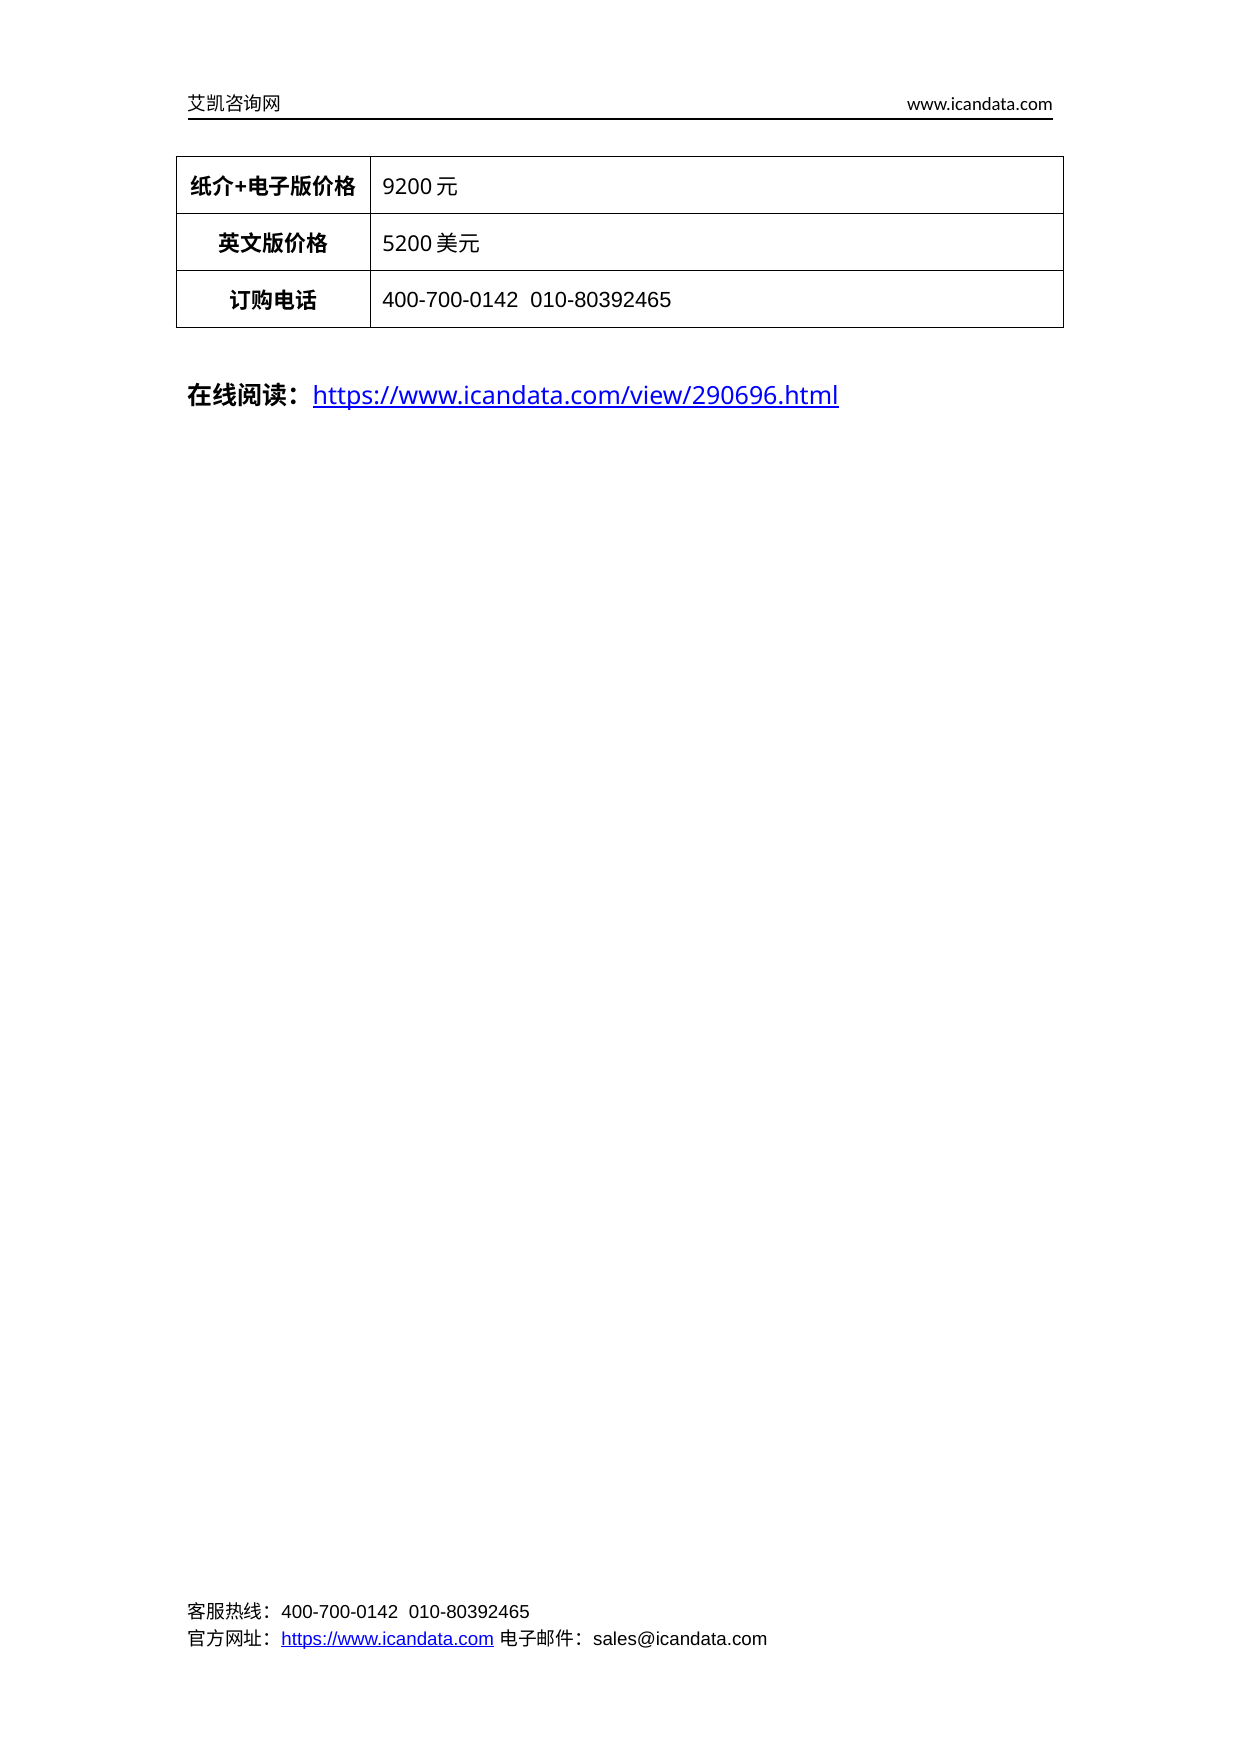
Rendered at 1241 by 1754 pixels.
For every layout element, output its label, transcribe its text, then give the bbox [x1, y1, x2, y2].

table_cell 9200元 [371, 157, 1063, 213]
table_cell 订购电话 [177, 271, 370, 327]
table_cell 5200美元 [371, 214, 1063, 270]
table_cell 纸介+电子版价格 [177, 157, 370, 213]
text 在线阅读：https://www.icandata.com/view/290696.html [187, 361, 1053, 426]
table_cell 英文版价格 [177, 214, 370, 270]
table_cell 400-700-0142 010-80392465 [371, 271, 1063, 327]
